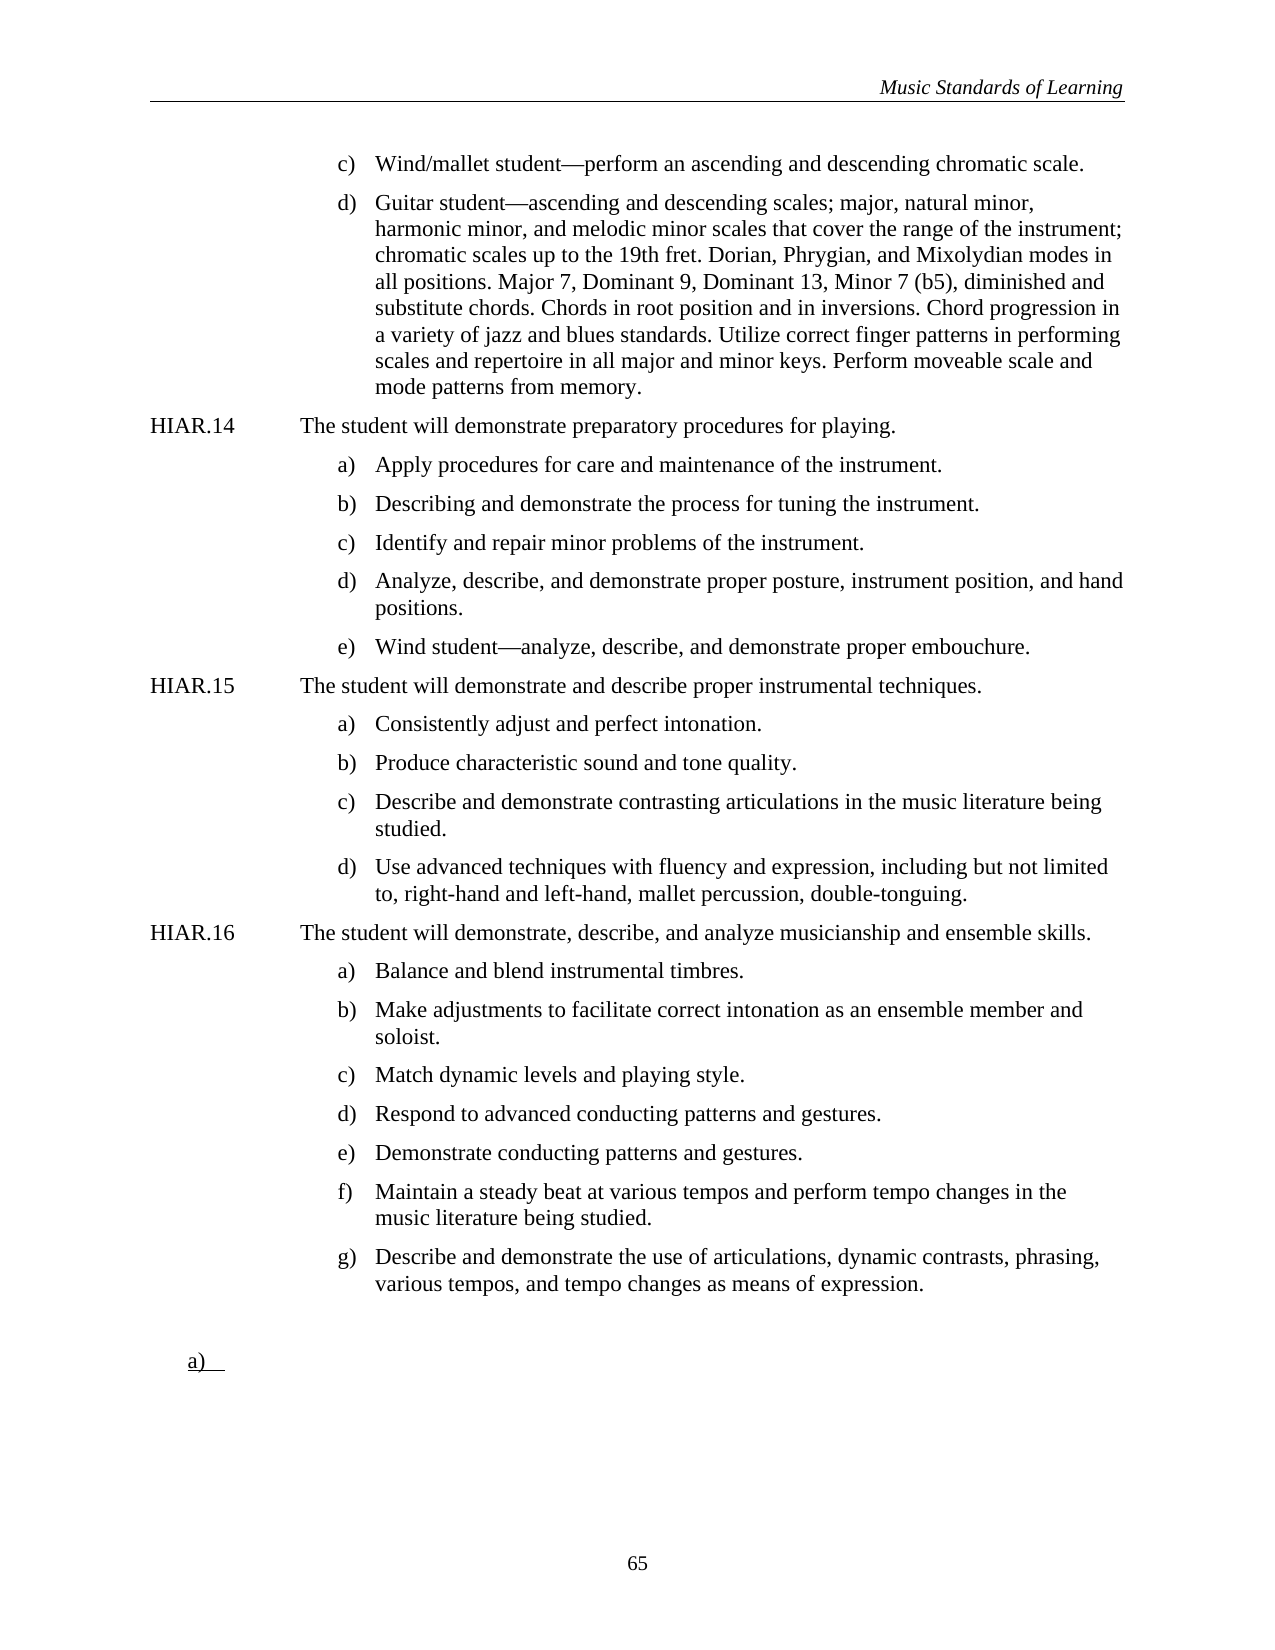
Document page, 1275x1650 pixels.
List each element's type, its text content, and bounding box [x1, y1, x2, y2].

text HIAR.16 The student will demonstrate, describe, and analyze musicianship and ensemble skills. [150, 919, 1125, 945]
list Produce characteristic sound and tone quality. [337, 749, 1125, 776]
list Analyze, describe, and demonstrate proper posture, instrument position, and hand positions. [337, 568, 1125, 620]
list Describe and demonstrate the use of articulations, dynamic contrasts, phrasing, various tempos, and tempo changes as means of expression. [337, 1243, 1125, 1296]
list Identify and repair minor problems of the instrument. [337, 529, 1125, 555]
list Match dynamic levels and playing style. [337, 1062, 1125, 1088]
list Maintain a steady beat at various tempos and perform tempo changes in the music literature being studied. [337, 1178, 1125, 1231]
list Use advanced techniques with fluency and expression, including but not limited to, right-hand and left-hand, mallet percussion, double-tonguing. [337, 853, 1125, 906]
text HIAR.15 The student will demonstrate and describe proper instrumental techniques. [150, 672, 1125, 698]
list Apply procedures for care and maintenance of the instrument. [337, 451, 1125, 477]
list Respond to advanced conducting patterns and gestures. [337, 1100, 1125, 1127]
list Demonstrate conducting patterns and gestures. [337, 1139, 1125, 1166]
list Guitar student—ascending and descending scales; major, natural minor, harmonic minor, and melodic minor scales that cover the range of the instrument; chromatic scales up to the 19th fret. Dorian, Phrygian, and Mixolydian modes in all positions. Major 7, Dominant 9, Dominant 13, Minor 7 (b5), diminished and substitute chords. Chords in root position and in inversions. Chord progression in a variety of jazz and blues standards. Utilize correct finger patterns in performing scales and repertoire in all major and minor keys. Perform moveable scale and mode patterns from memory. [337, 189, 1125, 400]
list Consistently adjust and perfect intonation. [337, 711, 1125, 737]
list Balance and blend instrumental timbres. [337, 957, 1125, 984]
list Describe and demonstrate contrasting articulations in the music literature being studied. [337, 788, 1125, 841]
list Wind/mallet student—perform an ascending and descending chromatic scale. [337, 150, 1125, 176]
list Wind student—analyze, describe, and demonstrate proper embouchure. [337, 633, 1125, 659]
list Describing and demonstrate the process for tuning the instrument. [337, 490, 1125, 516]
list Make adjustments to facilitate correct intonation as an ensemble member and soloist. [337, 996, 1125, 1049]
text HIAR.14 The student will demonstrate preparatory procedures for playing. [150, 412, 1125, 438]
